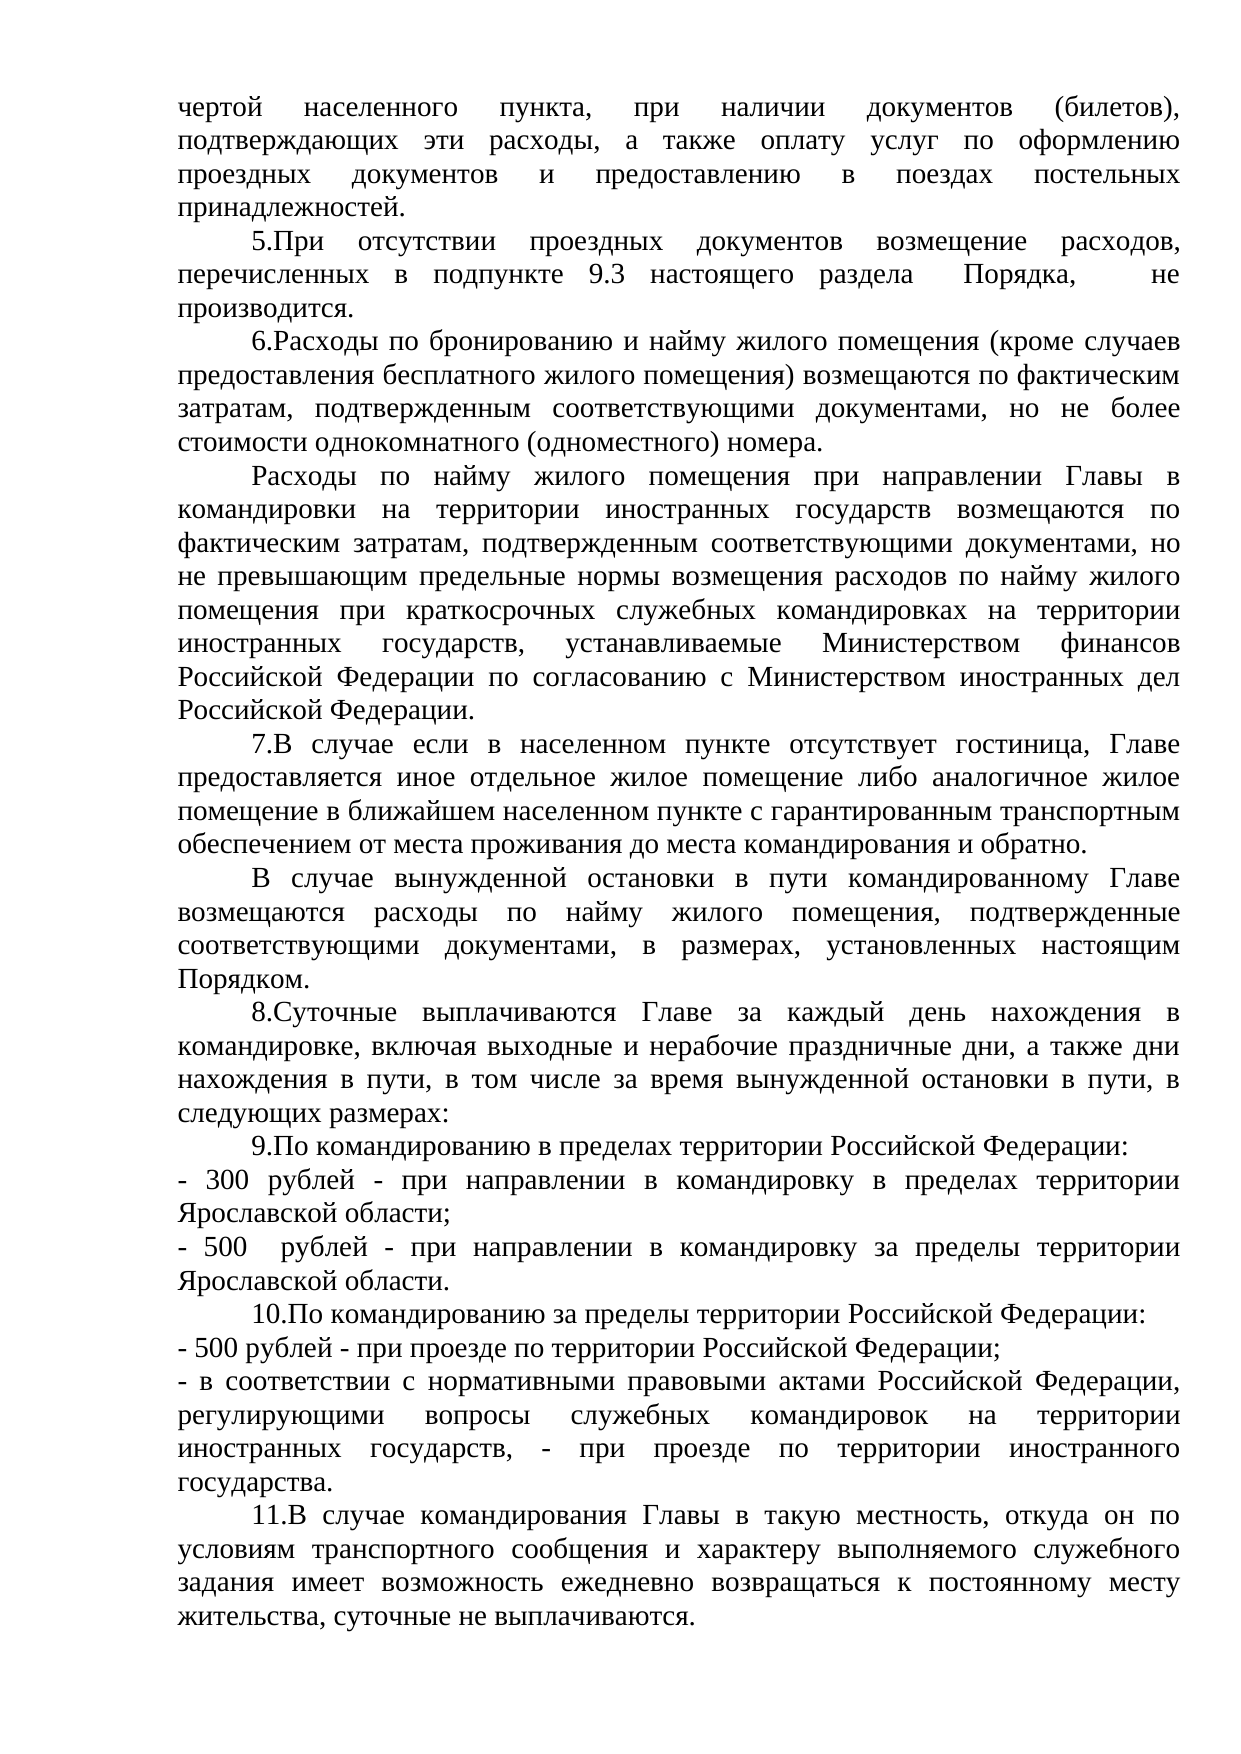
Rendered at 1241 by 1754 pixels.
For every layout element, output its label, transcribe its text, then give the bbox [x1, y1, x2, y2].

text - 300 рублей - при направлении в командировку в пределах территории Ярославской области; [177, 1162, 1181, 1229]
text 6.Расходы по бронированию и найму жилого помещения (кроме случаев предоставления бесплатного жилого помещения) возмещаются по фактическим затратам, подтвержденным соответствующими документами, но не более стоимости однокомнатного (одноместного) номера. [177, 323, 1181, 458]
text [177, 89, 1181, 223]
text - 500 рублей - при проезде по территории Российской Федерации; [177, 1330, 1181, 1363]
text 10.По командированию за пределы территории Российской Федерации: [177, 1296, 1181, 1330]
text В случае вынужденной остановки в пути командированному Главе возмещаются расходы по найму жилого помещения, подтвержденные соответствующими документами, в размерах, установленных настоящим Порядком. [177, 860, 1181, 994]
text 7.В случае если в населенном пункте отсутствует гостиница, Главе предоставляется иное отдельное жилое помещение либо аналогичное жилое помещение в ближайшем населенном пункте с гарантированным транспортным обеспечением от места проживания до места командирования и обратно. [177, 726, 1181, 860]
text 11.В случае командирования Главы в такую местность, откуда он по условиям транспортного сообщения и характеру выполняемого служебного задания имеет возможность ежедневно возвращаться к постоянному месту жительства, суточные не выплачиваются. [177, 1497, 1181, 1632]
text Расходы по найму жилого помещения при направлении Главы в командировки на территории иностранных государств возмещаются по фактическим затратам, подтвержденным соответствующими документами, но не превышающим предельные нормы возмещения расходов по найму жилого помещения при краткосрочных служебных командировках на территории иностранных государств, устанавливаемые Министерством финансов Российской Федерации по согласованию с Министерством иностранных дел Российской Федерации. [177, 458, 1181, 726]
text 8.Суточные выплачиваются Главе за каждый день нахождения в командировке, включая выходные и нерабочие праздничные дни, а также дни нахождения в пути, в том числе за время вынужденной остановки в пути, в следующих размерах: [177, 994, 1181, 1128]
text - в соответствии с нормативными правовыми актами Российской Федерации, регулирующими вопросы служебных командировок на территории иностранных государств, - при проезде по территории иностранного государства. [177, 1363, 1181, 1497]
text 5.При отсутствии проездных документов возмещение расходов, перечисленных в подпункте 9.3 настоящего раздела Порядка, не производится. [177, 223, 1181, 323]
text - 500 рублей - при направлении в командировку за пределы территории Ярославской области. [177, 1229, 1181, 1296]
text 9.По командированию в пределах территории Российской Федерации: [177, 1128, 1181, 1162]
